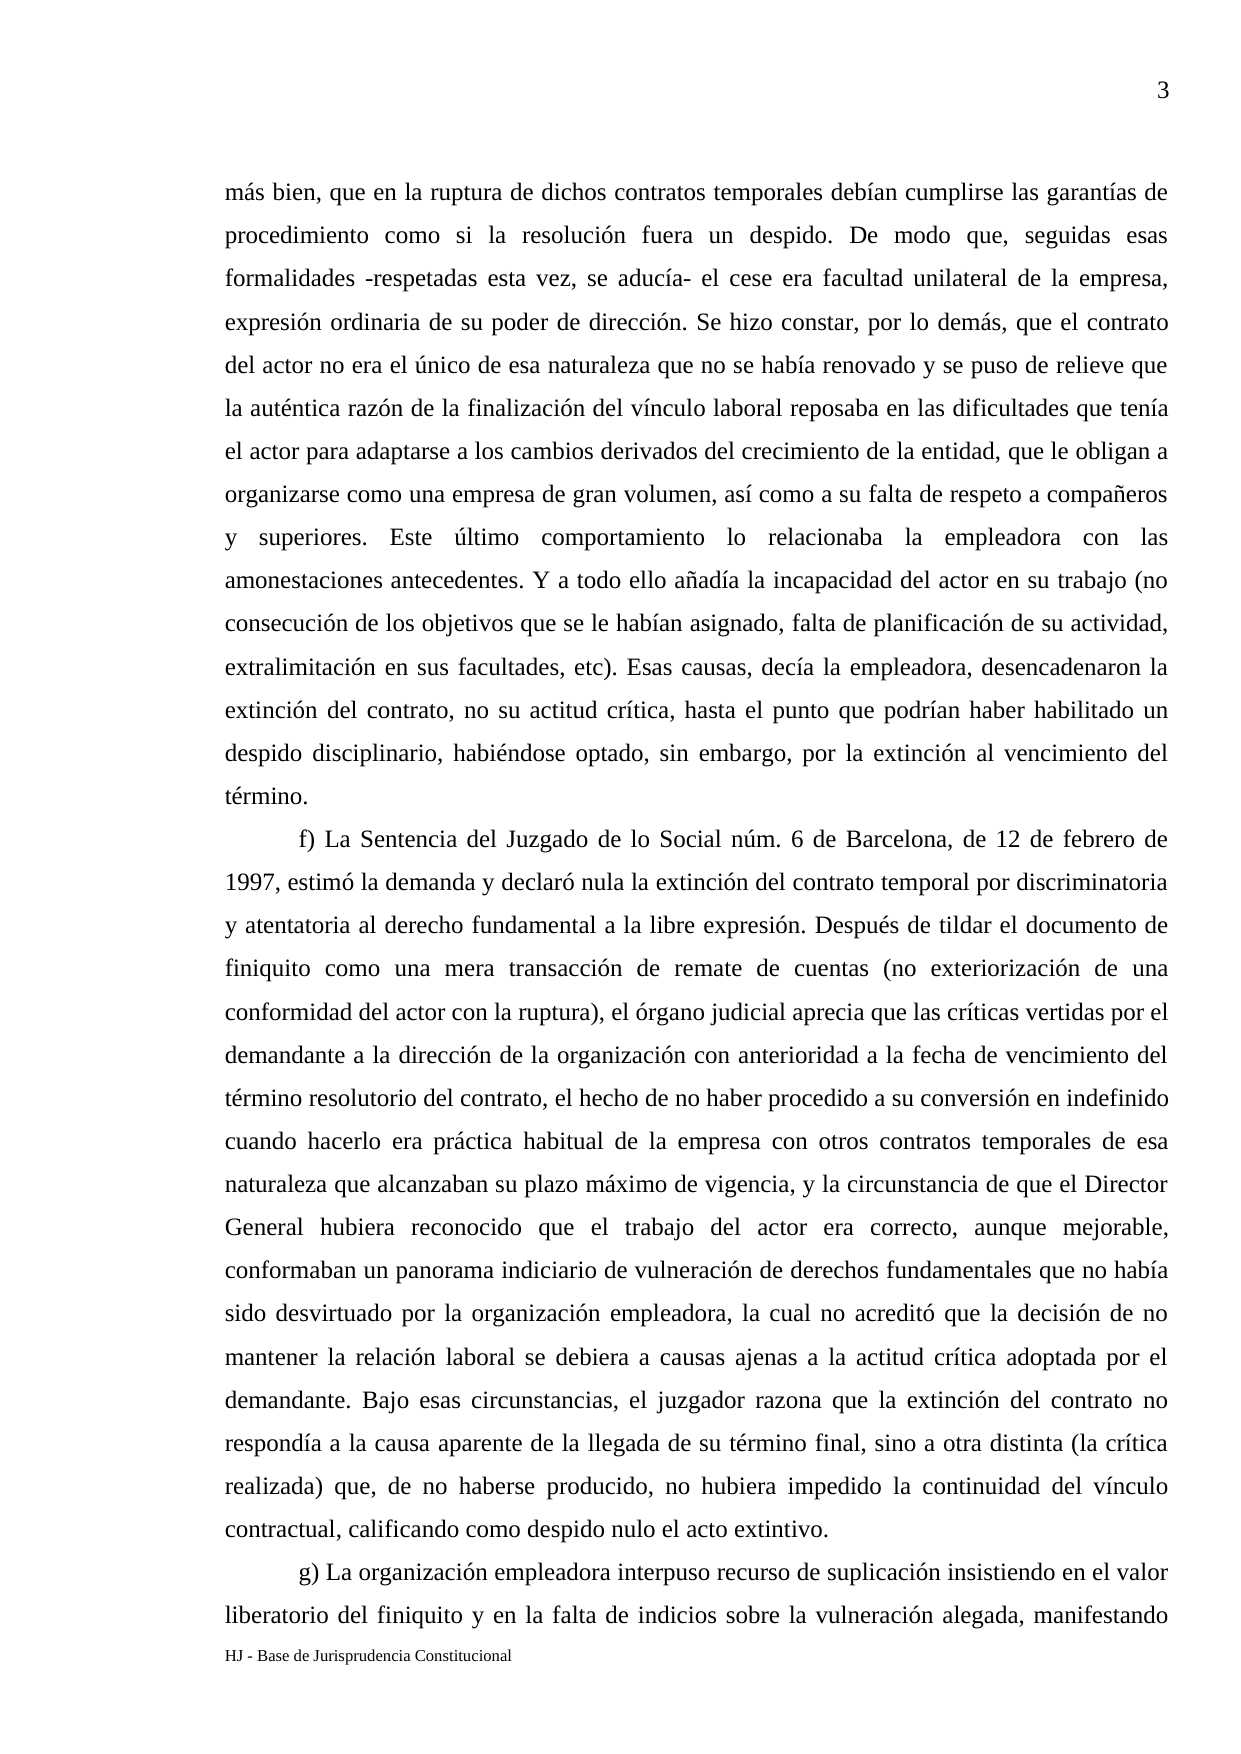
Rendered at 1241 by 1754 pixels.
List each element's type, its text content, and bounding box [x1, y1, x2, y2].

text f) La Sentencia del Juzgado de lo Social núm. 6 de Barcelona, de 12 de febrero de 1997, estimó la demanda y declaró nula la extinción del contrato temporal por discriminatoria y atentatoria al derecho fundamental a la libre expresión. Después de tildar el documento de finiquito como una mera transacción de remate de cuentas (no exteriorización de una conformidad del actor con la ruptura), el órgano judicial aprecia que las críticas vertidas por el demandante a la dirección de la organización con anterioridad a la fecha de vencimiento del término resolutorio del contrato, el hecho de no haber procedido a su conversión en indefinido cuando hacerlo era práctica habitual de la empresa con otros contratos temporales de esa naturaleza que alcanzaban su plazo máximo de vigencia, y la circunstancia de que el Director General hubiera reconocido que el trabajo del actor era correcto, aunque mejorable, conformaban un panorama indiciario de vulneración de derechos fundamentales que no había sido desvirtuado por la organización empleadora, la cual no acreditó que la decisión de no mantener la relación laboral se debiera a causas ajenas a la actitud crítica adoptada por el demandante. Bajo esas circunstancias, el juzgador razona que la extinción del contrato no respondía a la causa aparente de la llegada de su término final, sino a otra distinta (la crítica realizada) que, de no haberse producido, no hubiera impedido la continuidad del vínculo contractual, calificando como despido nulo el acto extintivo. [224, 824, 1169, 1543]
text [224, 1557, 1169, 1629]
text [224, 177, 1169, 810]
